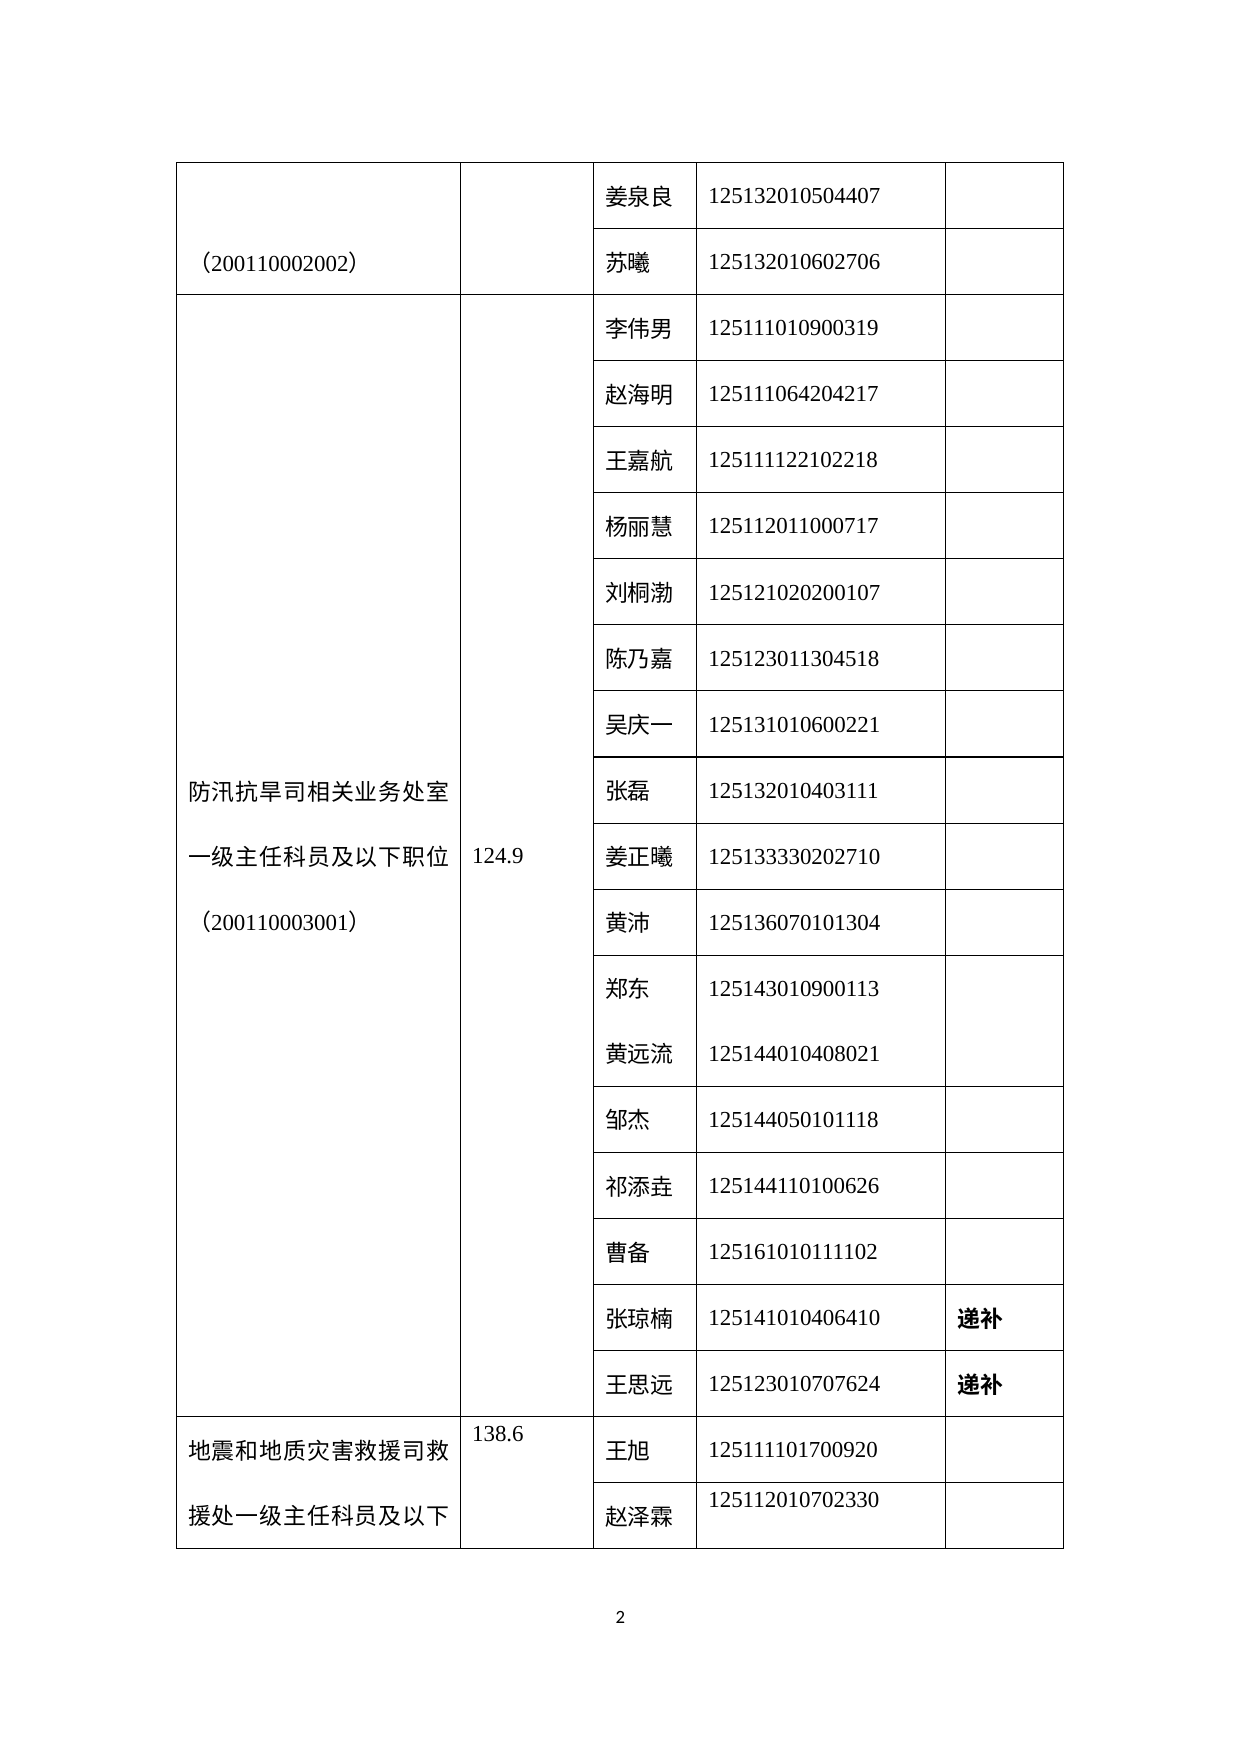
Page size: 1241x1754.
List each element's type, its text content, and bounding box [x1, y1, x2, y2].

table_cell 陈乃嘉 [594, 625, 696, 690]
table_cell 吴庆一 [594, 691, 696, 756]
table_cell 125132010504407 [697, 163, 945, 228]
table_cell 杨丽慧 [594, 493, 696, 558]
table_cell 黄远流 [594, 1021, 696, 1086]
table_cell 125121020200107 [697, 559, 945, 624]
table_cell 125132010403111 [697, 758, 945, 822]
table_cell [946, 493, 1063, 558]
table_cell 125136070101304 [697, 890, 945, 954]
table_cell [946, 1219, 1063, 1284]
table_cell [946, 1417, 1063, 1482]
table_cell [946, 1483, 1063, 1548]
table_cell 张磊 [594, 758, 696, 822]
table_cell [946, 1087, 1063, 1152]
table_cell 125123010707624 [697, 1351, 945, 1416]
table_cell 125133330202710 [697, 824, 945, 888]
table_cell 王嘉航 [594, 427, 696, 492]
table_cell 125112010702330 [697, 1483, 945, 1548]
table_cell 125111122102218 [697, 427, 945, 492]
table_cell [946, 559, 1063, 624]
table_cell [946, 163, 1063, 228]
table_cell 124.9 [461, 295, 593, 1416]
table_cell 苏曦 [594, 229, 696, 294]
table_cell 防汛抗旱司相关业务处室一级主任科员及以下职位（200110003001） [177, 295, 460, 1416]
table_cell 125111064204217 [697, 361, 945, 426]
table_cell 138.6 [461, 1417, 593, 1548]
table_cell [946, 427, 1063, 492]
table_cell 郑东 [594, 956, 696, 1021]
table_cell 赵海明 [594, 361, 696, 426]
table_cell 125111101700920 [697, 1417, 945, 1482]
table_cell [946, 758, 1063, 822]
table_cell 125144050101118 [697, 1087, 945, 1152]
table_cell 刘桐渤 [594, 559, 696, 624]
table_cell 祁添垚 [594, 1153, 696, 1218]
table_cell 125144010408021 [697, 1021, 945, 1086]
table_cell 125144110100626 [697, 1153, 945, 1218]
table_cell [946, 1021, 1063, 1086]
table_cell [946, 1153, 1063, 1218]
table_cell 125112011000717 [697, 493, 945, 558]
table_cell 125161010111102 [697, 1219, 945, 1284]
table_cell 李伟男 [594, 295, 696, 360]
table_cell [946, 625, 1063, 690]
table_cell 王思远 [594, 1351, 696, 1416]
table_cell 125143010900113 [697, 956, 945, 1021]
table_cell [946, 824, 1063, 888]
table_cell [946, 361, 1063, 426]
table_cell 地震和地质灾害救援司救援处一级主任科员及以下职位（200110004001） [177, 1417, 460, 1548]
table_cell 125131010600221 [697, 691, 945, 756]
table_cell [946, 890, 1063, 954]
table_cell 王旭 [594, 1417, 696, 1482]
table_cell 姜正曦 [594, 824, 696, 888]
table_cell 黄沛 [594, 890, 696, 954]
table_cell 姜泉良 [594, 163, 696, 228]
table_cell 递补 [946, 1351, 1063, 1416]
table_cell 张琼楠 [594, 1285, 696, 1350]
table_cell [946, 691, 1063, 756]
table_cell 赵泽霖 [594, 1483, 696, 1548]
table_cell 邹杰 [594, 1087, 696, 1152]
table_cell 曹备 [594, 1219, 696, 1284]
table_cell 125123011304518 [697, 625, 945, 690]
table_cell [946, 229, 1063, 294]
table_cell 递补 [946, 1285, 1063, 1350]
table_cell 125132010602706 [697, 229, 945, 294]
table_cell 125111010900319 [697, 295, 945, 360]
table_cell [946, 956, 1063, 1021]
table_cell [946, 295, 1063, 360]
table_cell 125141010406410 [697, 1285, 945, 1350]
